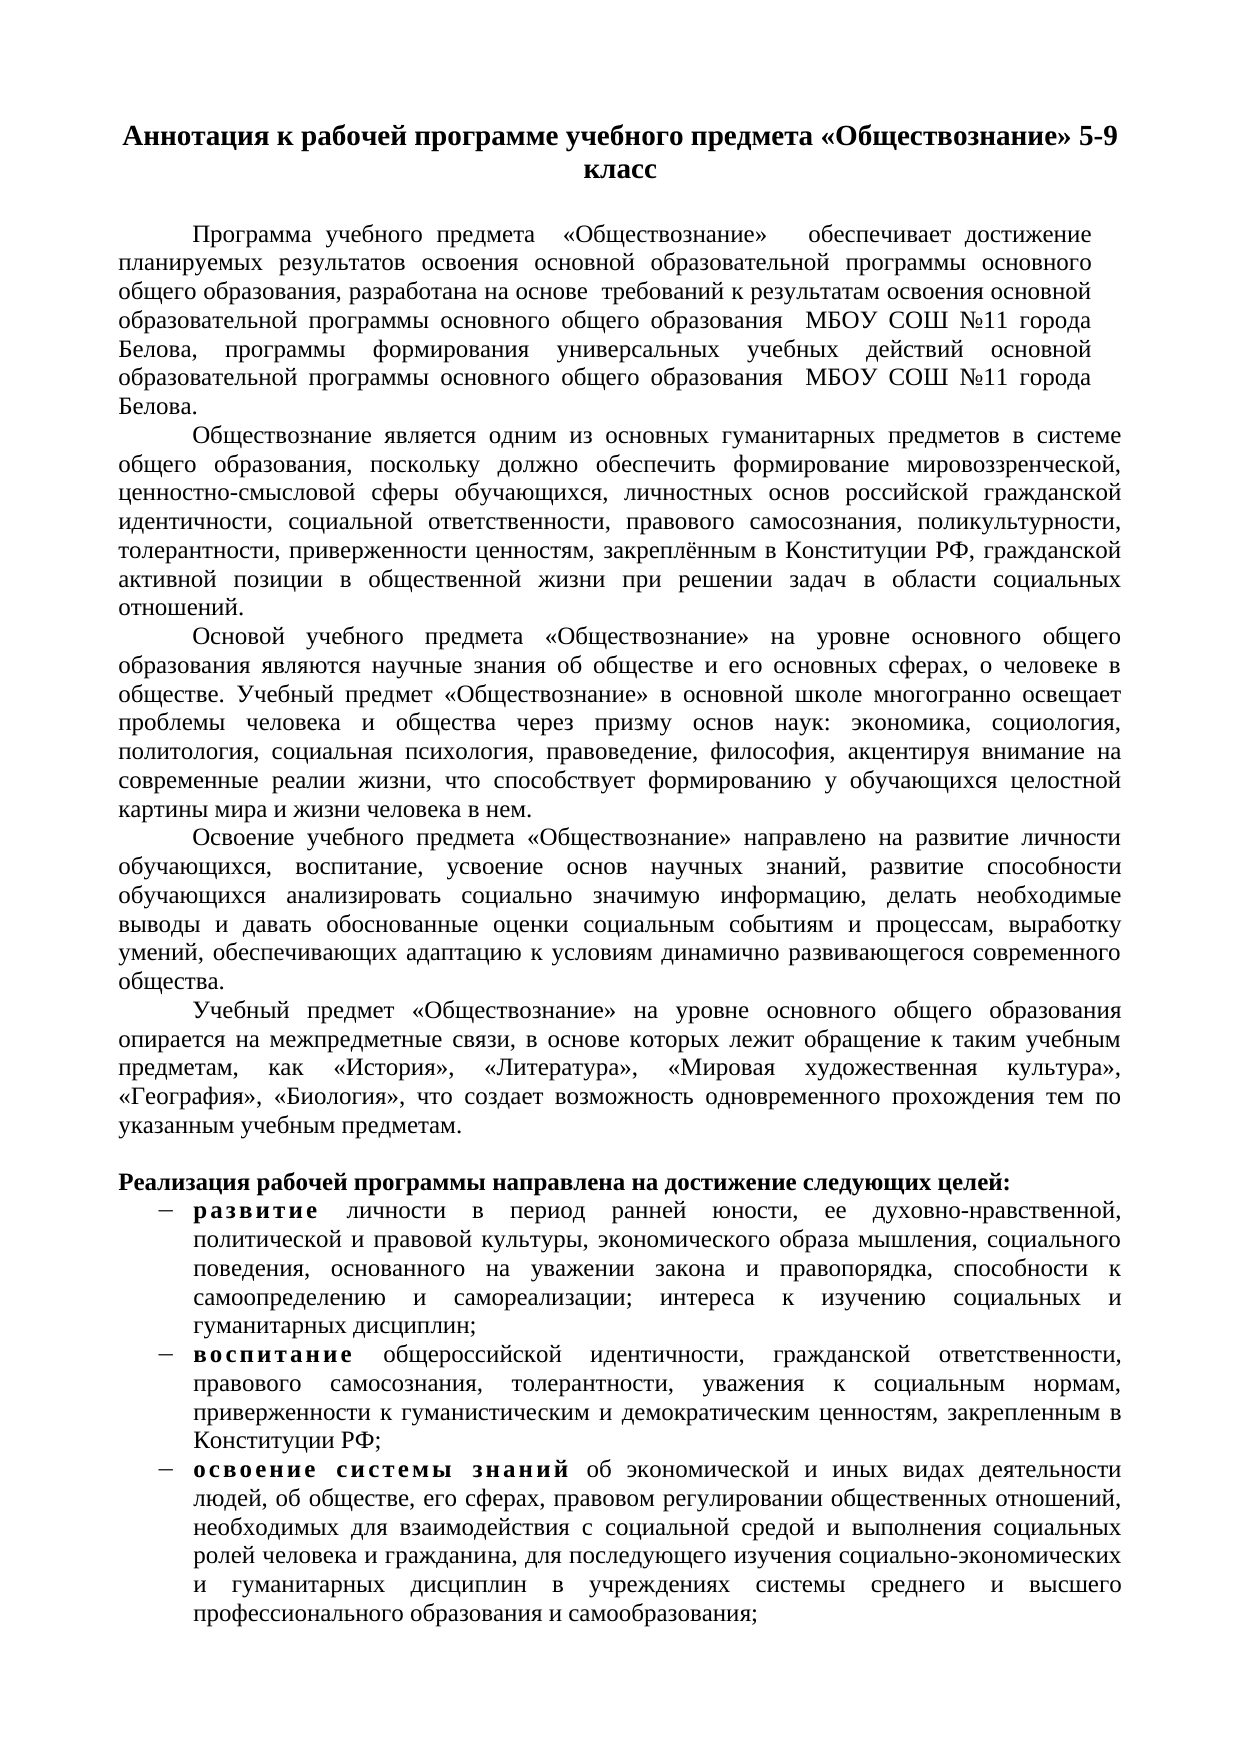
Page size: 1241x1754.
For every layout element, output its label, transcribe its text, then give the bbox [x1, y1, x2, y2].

list освоение системы знаний об экономической и иных видах деятельности людей, об обществе, его сферах, правовом регулировании общественных отношений, необходимых для взаимодействия с социальной средой и выполнения социальных ролей человека и гражданина, для последующего изучения социально-экономических и гуманитарных дисциплин в учреждениях системы среднего и высшего профессионального образования и самообразования; [156, 1454, 1122, 1627]
list воспитание общероссийской идентичности, гражданской ответственности, правового самосознания, толерантности, уважения к социальным нормам, приверженности к гуманистическим и демократическим ценностям, закрепленным в Конституции РФ; [156, 1339, 1122, 1454]
text Обществознание является одним из основных гуманитарных предметов в системе общего образования, поскольку должно обеспечить формирование мировоззренческой, ценностно-смысловой сферы обучающихся, личностных основ российской гражданской идентичности, социальной ответственности, правового самосознания, поликультурности, толерантности, приверженности ценностям, закреплённым в Конституции РФ, гражданской активной позиции в общественной жизни при решении задач в области социальных отношений. [118, 420, 1122, 621]
text Реализация рабочей программы направлена на достижение следующих целей: [118, 1167, 1122, 1196]
text Основой учебного предмета «Обществознание» на уровне основного общего образования являются научные знания об обществе и его основных сферах, о человеке в обществе. Учебный предмет «Обществознание» в основной школе многогранно освещает проблемы человека и общества через призму основ наук: экономика, социология, политология, социальная психология, правоведение, философия, акцентируя внимание на современные реалии жизни, что способствует формированию у обучающихся целостной картины мира и жизни человека в нем. [118, 621, 1122, 822]
text Аннотация к рабочей программе учебного предмета «Обществознание» 5-9 класс [118, 118, 1122, 185]
text Освоение учебного предмета «Обществознание» направлено на развитие личности обучающихся, воспитание, усвоение основ научных знаний, развитие способности обучающихся анализировать социально значимую информацию, делать необходимые выводы и давать обоснованные оценки социальным событиям и процессам, выработку умений, обеспечивающих адаптацию к условиям динамично развивающегося современного общества. [118, 822, 1122, 995]
text Учебный предмет «Обществознание» на уровне основного общего образования опирается на межпредметные связи, в основе которых лежит обращение к таким учебным предметам, как «История», «Литература», «Мировая художественная культура», «География», «Биология», что создает возможность одновременного прохождения тем по указанным учебным предметам. [118, 995, 1122, 1139]
list развитие личности в период ранней юности, ее духовно-нравственной, политической и правовой культуры, экономического образа мышления, социального поведения, основанного на уважении закона и правопорядка, способности к самоопределению и самореализации; интереса к изучению социальных и гуманитарных дисциплин; [156, 1196, 1122, 1339]
text Программа учебного предмета «Обществознание» обеспечивает достижение планируемых результатов освоения основной образовательной программы основного общего образования, разработана на основе требований к результатам освоения основной образовательной программы основного общего образования МБОУ СОШ №11 города Белова, программы формирования универсальных учебных действий основной образовательной программы основного общего образования МБОУ СОШ №11 города Белова. [118, 219, 1092, 420]
